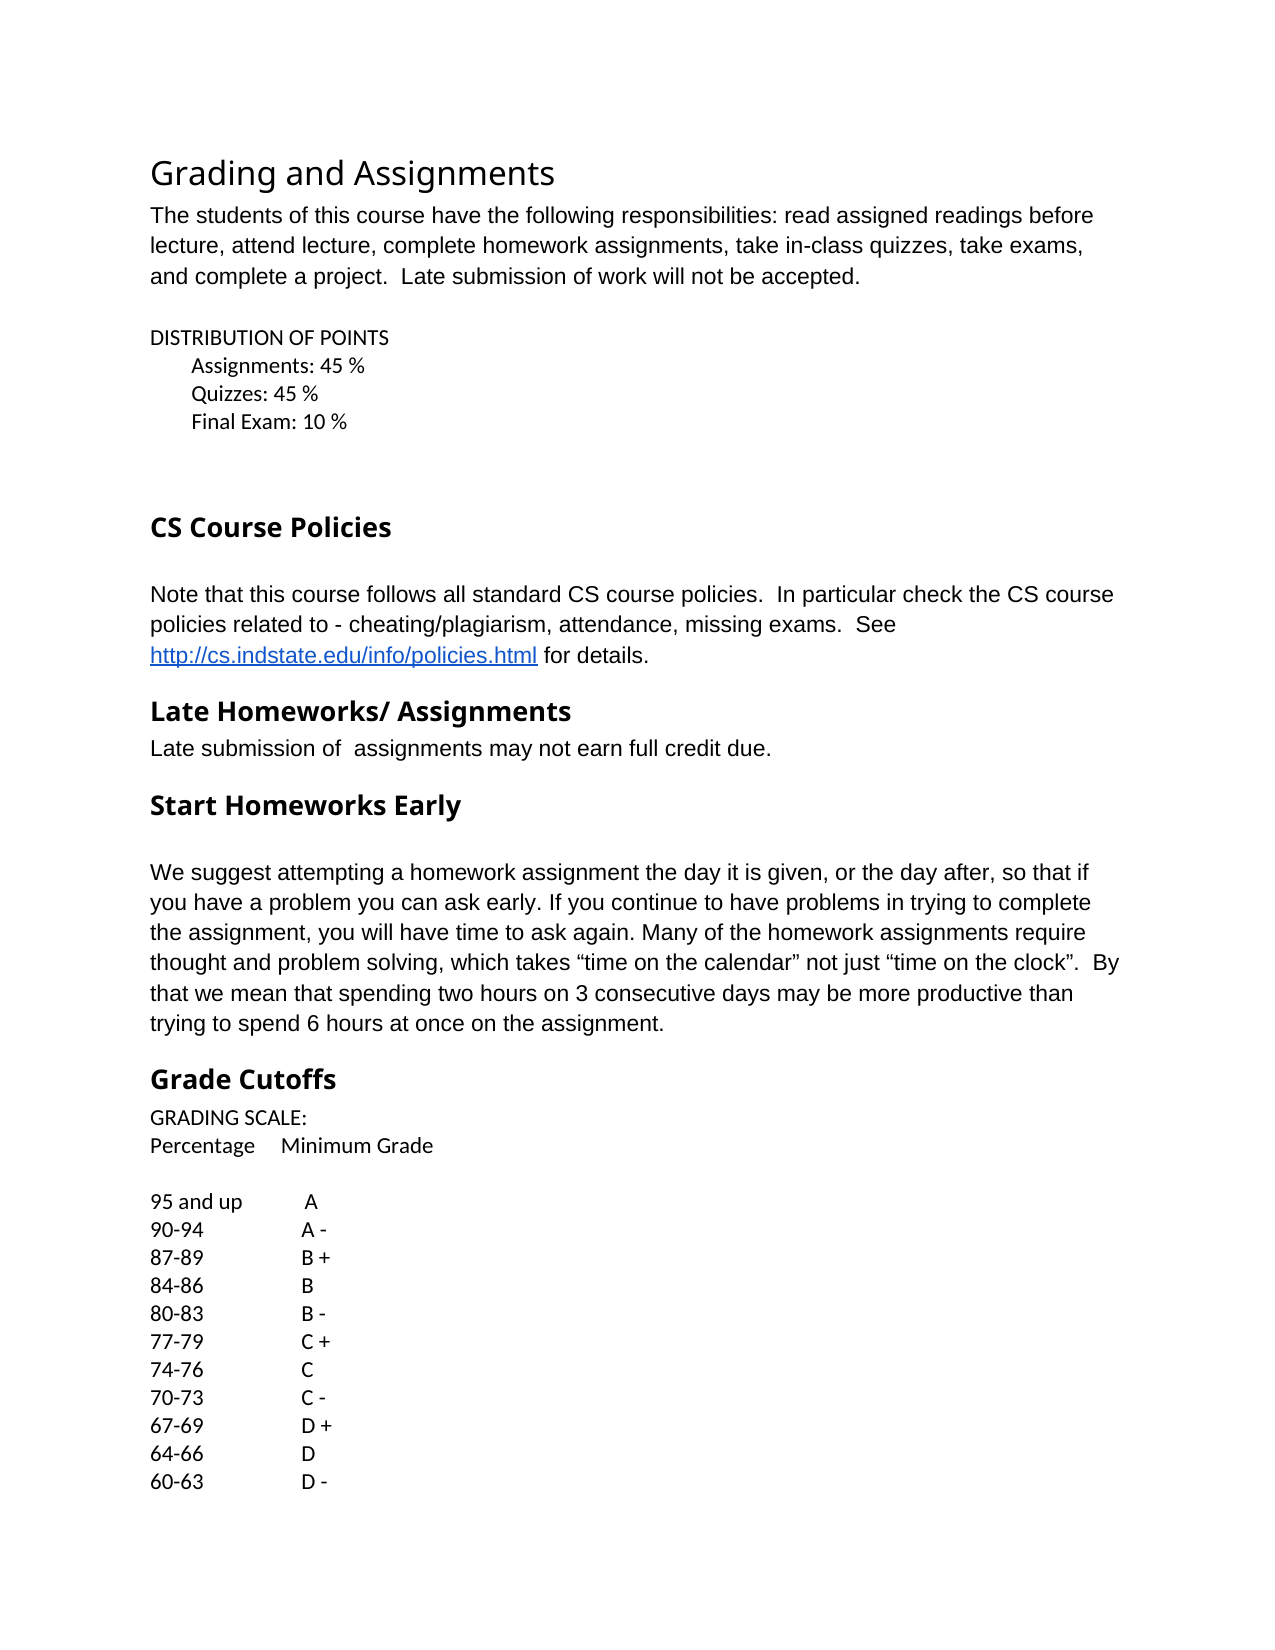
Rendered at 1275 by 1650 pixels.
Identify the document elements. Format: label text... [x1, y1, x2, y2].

text 87-89 B + [150, 1243, 1125, 1271]
text 60-63 D - [150, 1467, 1125, 1496]
text GRADING SCALE: [150, 1103, 1125, 1131]
text 77-79 C + [150, 1327, 1125, 1355]
text Final Exam: 10 % [150, 407, 1125, 435]
subtitle Grade Cutoffs [150, 1061, 1125, 1098]
text 67-69 D + [150, 1411, 1125, 1439]
text Note that this course follows all standard CS course policies. In particular check the CS course policies related to - cheating/plagiarism, attendance, missing exams. See http://cs.indstate.edu/info/policies.html for details. [150, 581, 1125, 668]
text Percentage Minimum Grade [150, 1131, 1125, 1159]
text DISTRIBUTION OF POINTS [150, 323, 1125, 351]
text 84-86 B [150, 1271, 1125, 1299]
text 80-83 B - [150, 1299, 1125, 1327]
text 64-66 D [150, 1439, 1125, 1467]
subtitle Start Homeworks Early [150, 786, 1125, 823]
text The students of this course have the following responsibilities: read assigned readings before lecture, attend lecture, complete homework assignments, take in-class quizzes, take exams, and complete a project. Late submission of work will not be accepted. [150, 202, 1125, 289]
text 70-73 C - [150, 1383, 1125, 1411]
text 74-76 C [150, 1355, 1125, 1383]
subtitle CS Course Policies [150, 509, 1125, 546]
text 95 and up A [150, 1187, 1125, 1215]
subtitle Grading and Assignments [150, 150, 1125, 195]
text Quizzes: 45 % [150, 379, 1125, 407]
subtitle Late Homeworks/ Assignments [150, 693, 1125, 729]
text Late submission of assignments may not earn full credit due. [150, 735, 1125, 761]
text 90-94 A - [150, 1215, 1125, 1243]
text We suggest attempting a homework assignment the day it is given, or the day after, so that if you have a problem you can ask early. If you continue to have problems in trying to complete the assignment, you will have time to ask again. Many of the homework assignments require thought and problem solving, which takes “time on the calendar” not just “time on the clock”. By that we mean that spending two hours on 3 consecutive days may be more productive than trying to spend 6 hours at once on the assignment. [150, 859, 1125, 1036]
text Assignments: 45 % [150, 351, 1125, 379]
